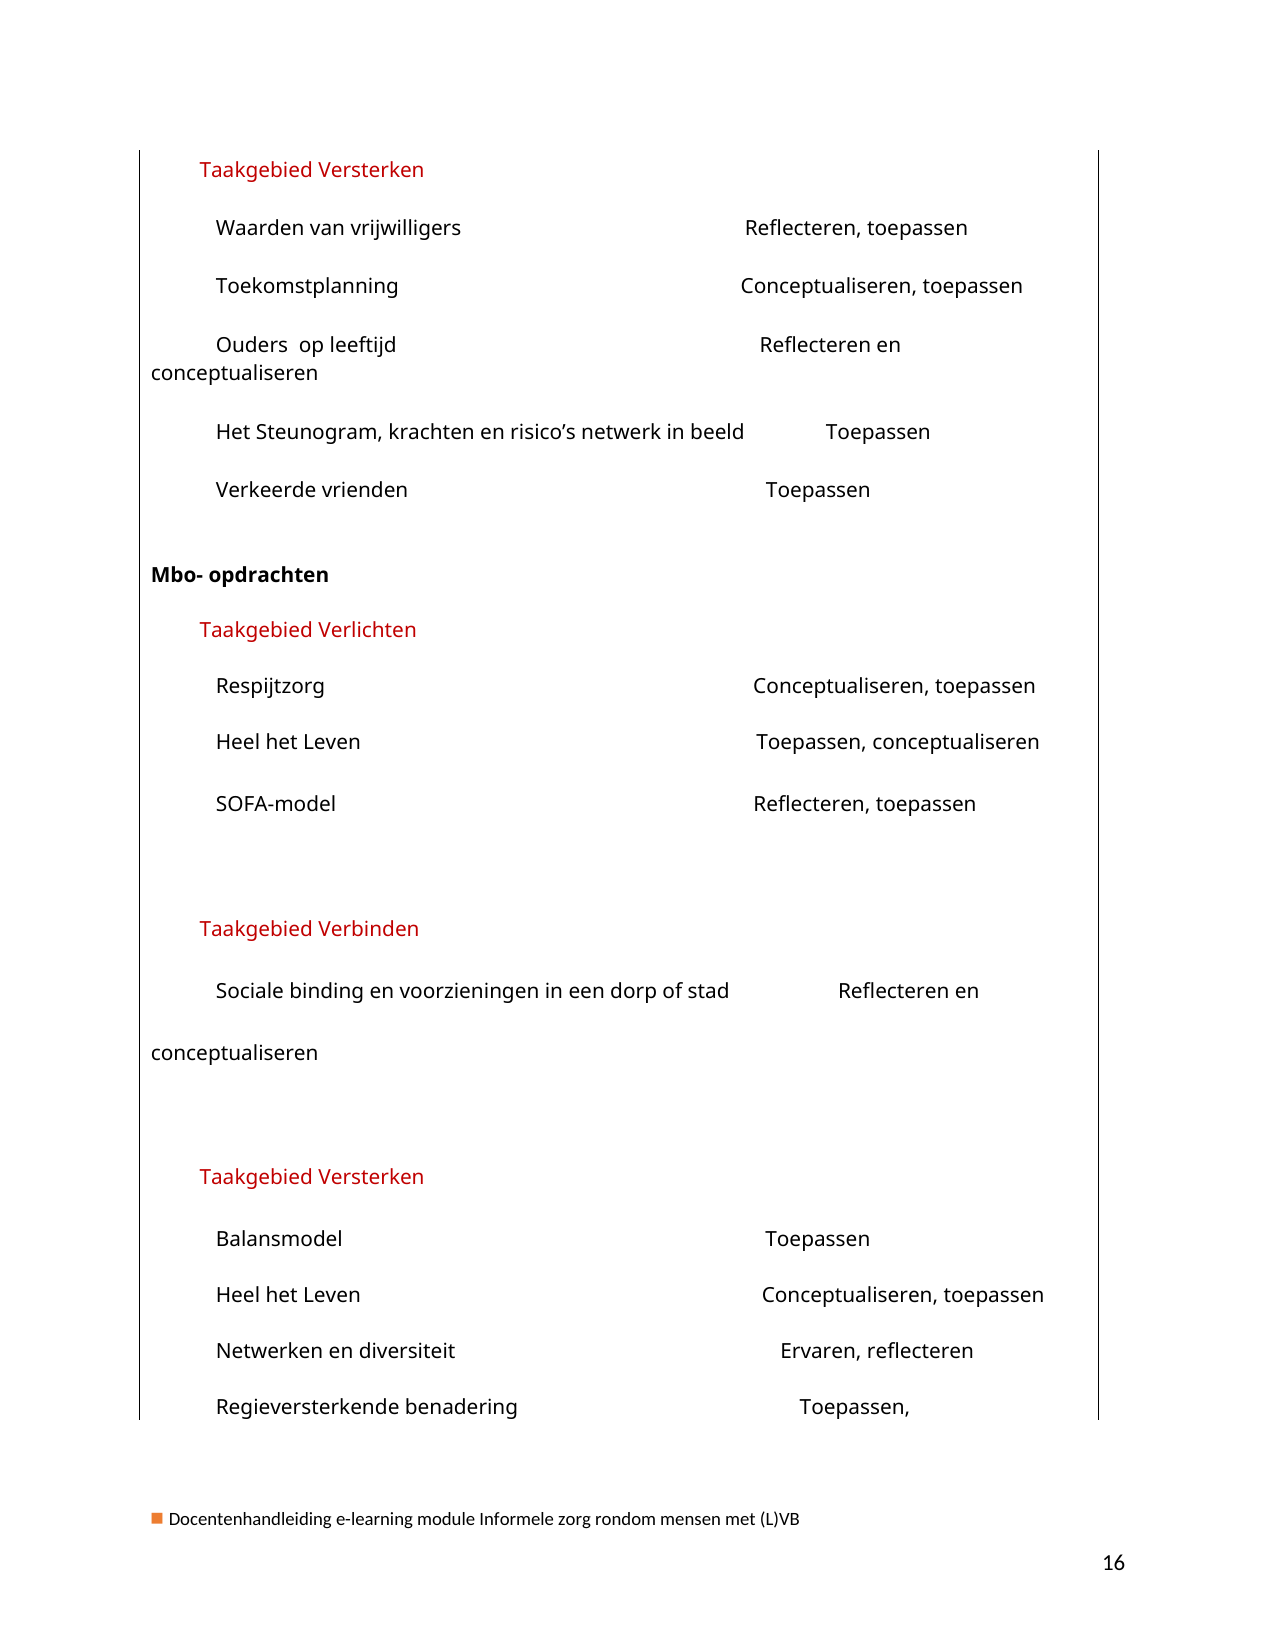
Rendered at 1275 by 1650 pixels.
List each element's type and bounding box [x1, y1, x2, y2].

table_cell [140, 150, 1098, 1420]
